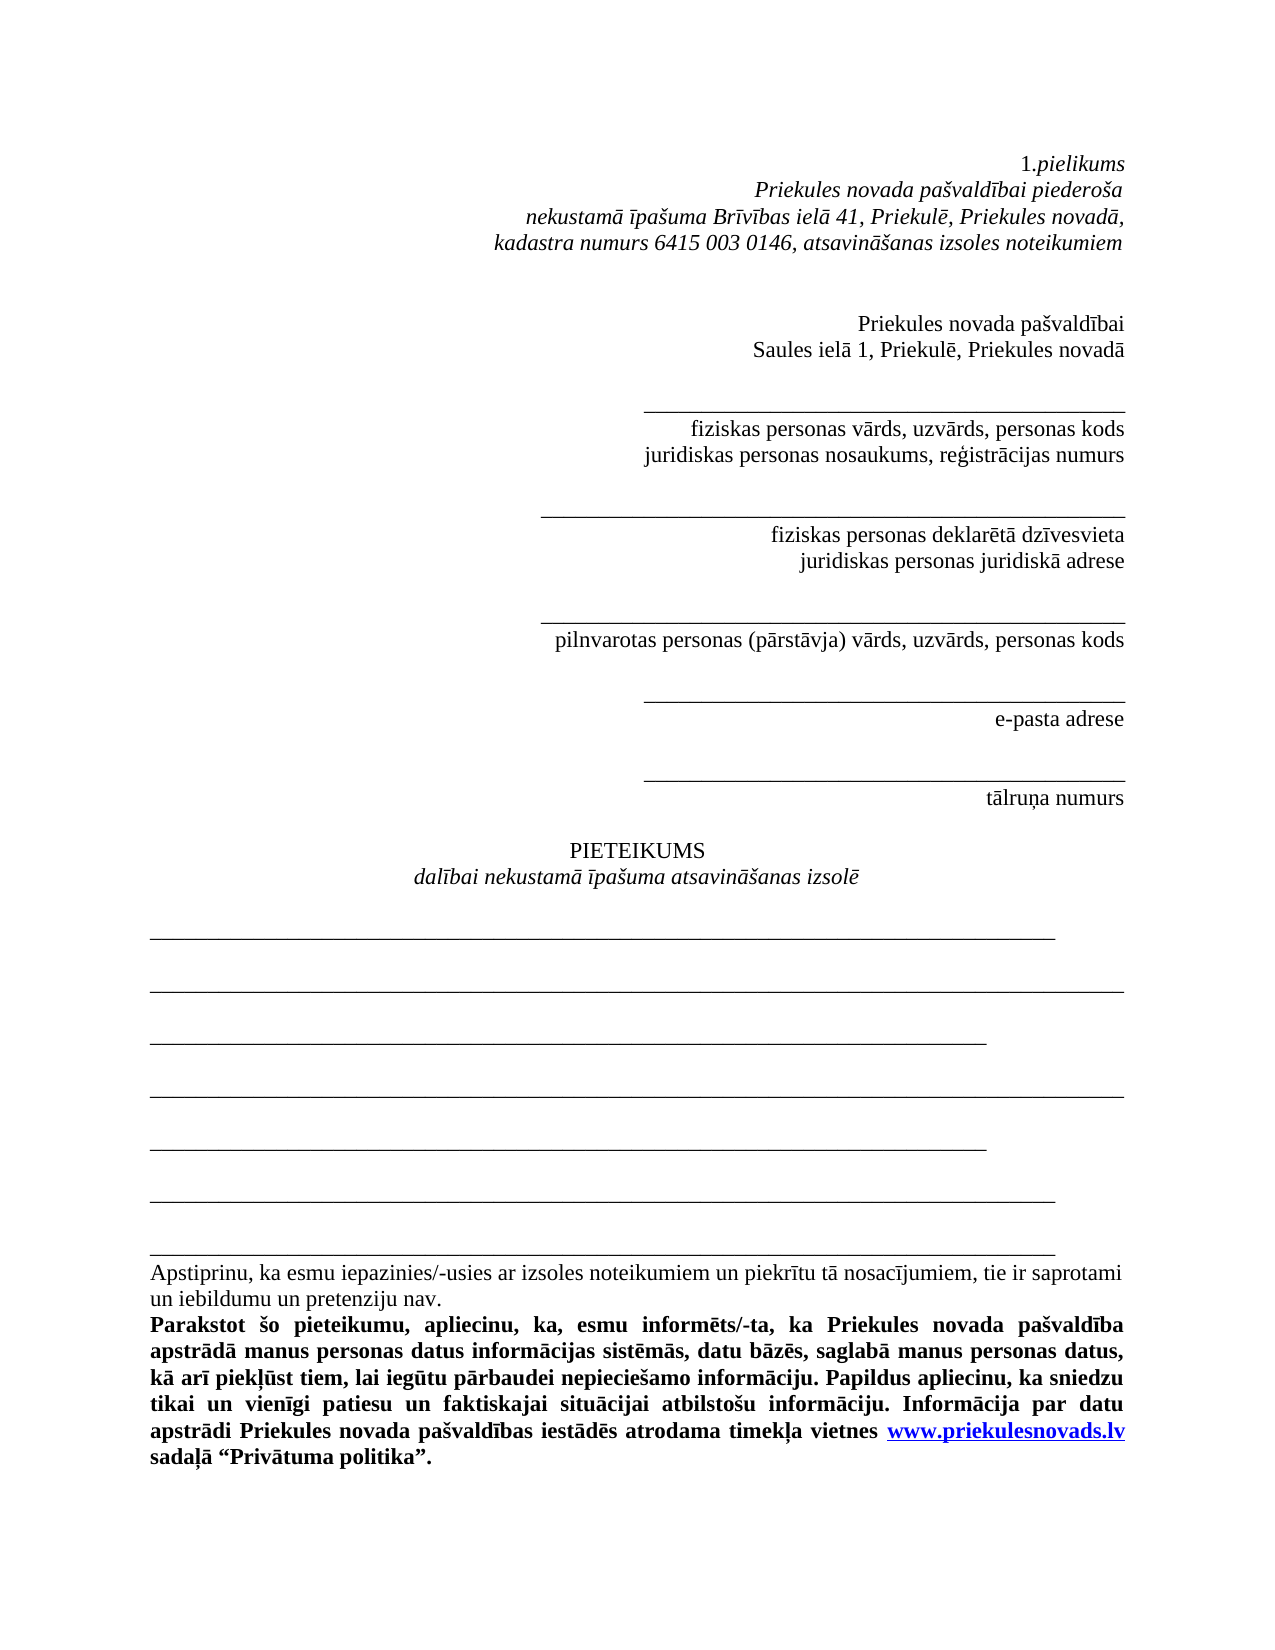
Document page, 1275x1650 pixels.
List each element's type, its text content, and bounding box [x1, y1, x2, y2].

text Saules ielā 1, Priekulē, Priekules novadā [150, 336, 1125, 362]
text Parakstot šo pieteikumu, apliecinu, ka, esmu informēts/-ta, ka Priekules novada pašvaldība apstrādā manus personas datus informācijas sistēmās, datu bāzēs, saglabā manus personas datus, kā arī piekļūst tiem, lai iegūtu pārbaudei nepieciešamo informāciju. Papildus apliecinu, ka sniedzu tikai un vienīgi patiesu un faktiskajai situācijai atbilstošu informāciju. Informācija par datu apstrādi Priekules novada pašvaldības iestādēs atrodama timekļa vietnes www.priekulesnovads.lv sadaļā “Privātuma politika”. [150, 1311, 1125, 1469]
text nekustamā īpašuma Brīvības ielā 41, Priekulē, Priekules novadā, [150, 203, 1125, 229]
text _______________________________________________________________________________ [150, 916, 1125, 942]
text Priekules novada pašvaldībai [150, 310, 1125, 336]
text ___________________________________________________ [150, 494, 1125, 521]
text ______________________________________________________________________________________________________________________________________________________________ [150, 969, 1125, 1048]
text PIETEIKUMS [150, 837, 1125, 863]
text dalībai nekustamā īpašuma atsavināšanas izsolē [150, 863, 1125, 889]
text __________________________________________ [150, 758, 1125, 784]
text __________________________________________ [150, 679, 1125, 705]
text _______________________________________________________________________________ [150, 1179, 1125, 1206]
text fiziskas personas deklarētā dzīvesvieta [150, 521, 1125, 547]
text e-pasta adrese [150, 705, 1125, 731]
text juridiskas personas nosaukums, reģistrācijas numurs [150, 442, 1125, 468]
text Priekules novada pašvaldībai piederoša [150, 176, 1125, 203]
text ___________________________________________________ [150, 600, 1125, 626]
text __________________________________________ [150, 389, 1125, 415]
text pilnvarotas personas (pārstāvja) vārds, uzvārds, personas kods [150, 626, 1125, 652]
text fiziskas personas vārds, uzvārds, personas kods [150, 415, 1125, 442]
text kadastra numurs 6415 003 0146, atsavināšanas izsoles noteikumiem [150, 229, 1125, 255]
text ______________________________________________________________________________________________________________________________________________________________ [150, 1074, 1125, 1153]
text juridiskas personas juridiskā adrese [150, 547, 1125, 573]
text Apstiprinu, ka esmu iepazinies/-usies ar izsoles noteikumiem un piekrītu tā nosacījumiem, tie ir saprotami un iebildumu un pretenziju nav. [150, 1258, 1125, 1311]
text _______________________________________________________________________________ [150, 1232, 1125, 1258]
text tālruņa numurs [150, 784, 1125, 811]
text 1.pielikums [150, 150, 1125, 176]
